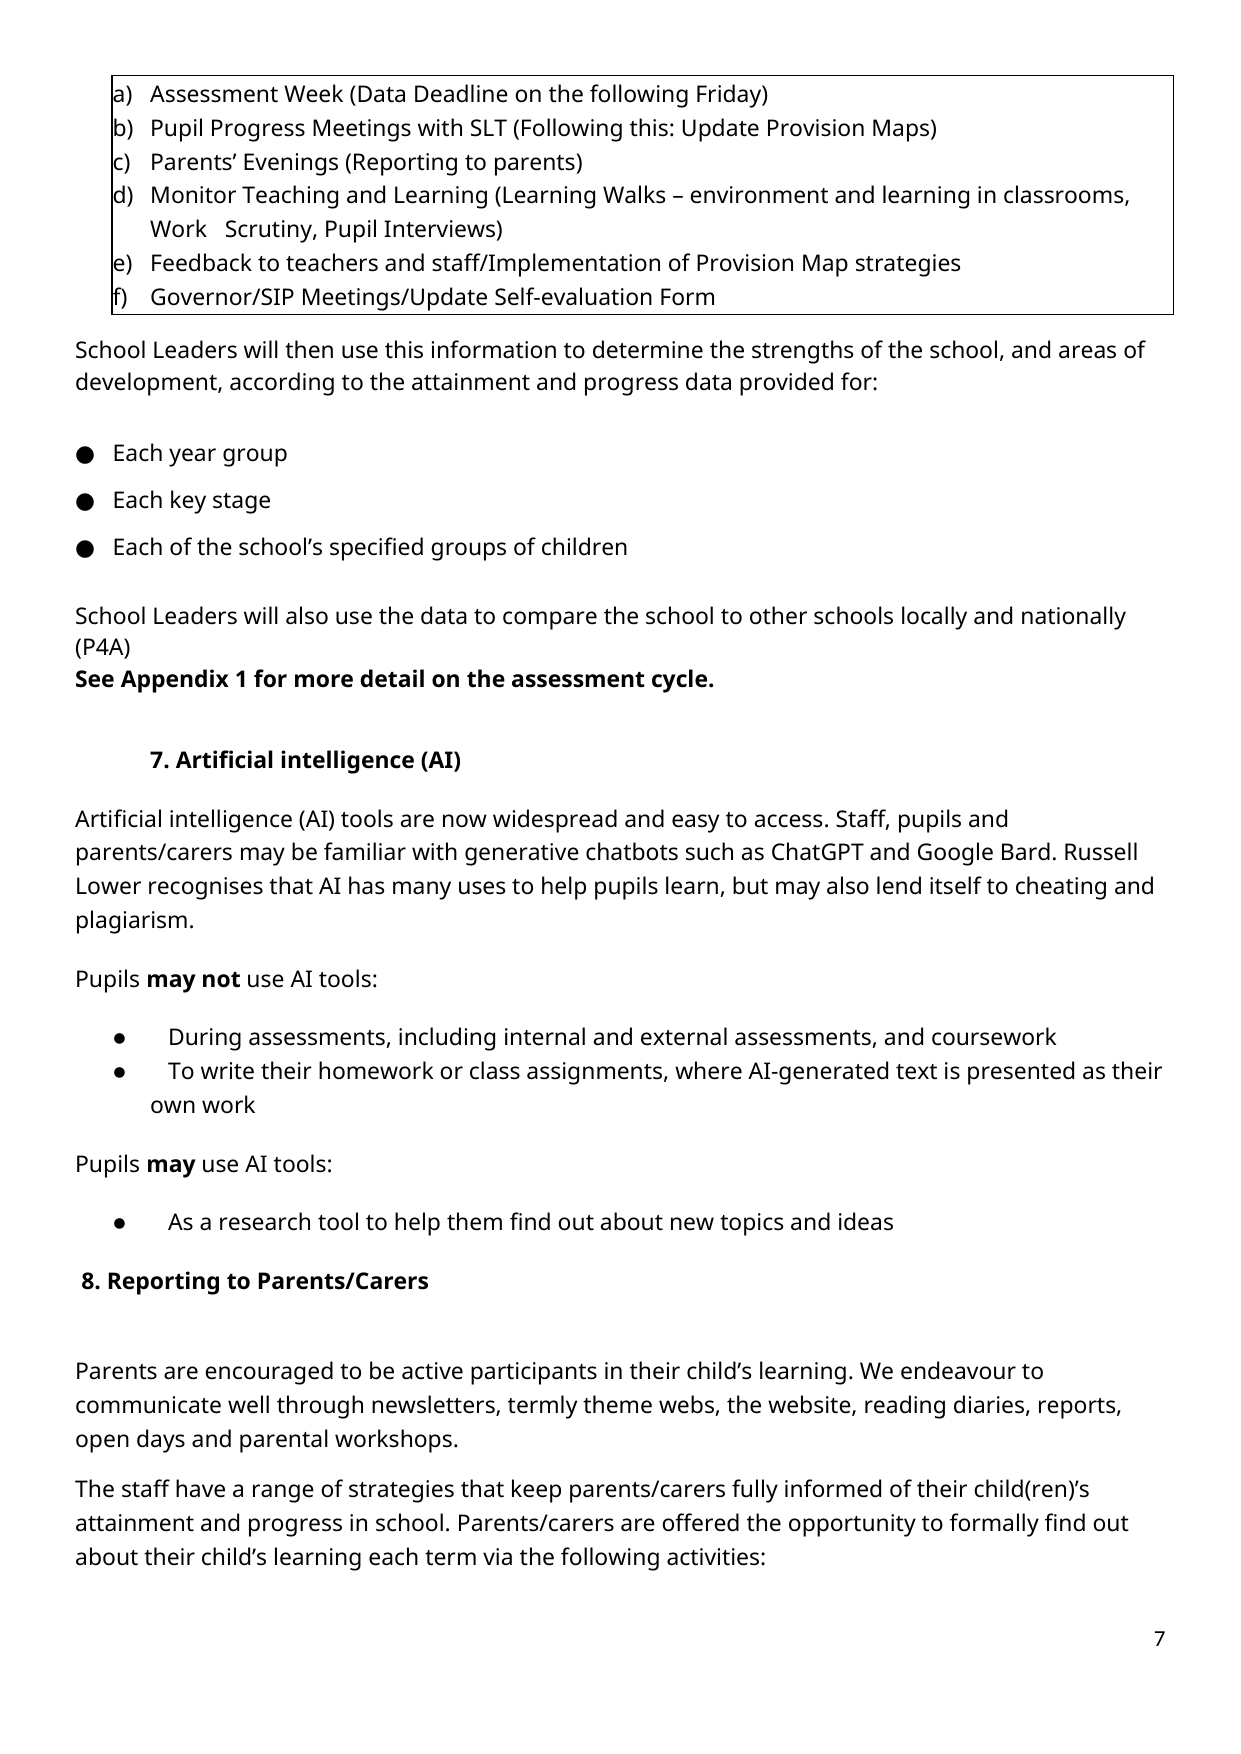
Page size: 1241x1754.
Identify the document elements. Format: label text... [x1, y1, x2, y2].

list Parents’ Evenings (Reporting to parents) [113, 142, 1173, 176]
list Governor/SIP Meetings/Update Self-evaluation Form [113, 277, 1173, 314]
text Parents are encouraged to be active participants in their child’s learning. We endeavour to communicate well through newsletters, termly theme webs, the website, reading diaries, reports, open days and parental workshops. [75, 1355, 1165, 1454]
list Each of the school’s specified groups of children [75, 522, 1165, 569]
text The staff have a range of strategies that keep parents/carers fully informed of their child(ren)’s attainment and progress in school. Parents/carers are offered the opportunity to formally find out about their child’s learning each term via the following activities: [75, 1473, 1165, 1572]
text Artificial intelligence (AI) tools are now widespread and easy to access. Staff, pupils and parents/carers may be familiar with generative chatbots such as ChatGPT and Google Bard. Russell Lower recognises that AI has many uses to help pupils learn, but may also lend itself to cheating and plagiarism. [75, 803, 1165, 935]
list Each key stage [75, 475, 1165, 522]
text See Appendix 1 for more detail on the assessment cycle. [75, 663, 1165, 694]
list Monitor Teaching and Learning (Learning Walks – environment and learning in classrooms, Work Scrutiny, Pupil Interviews) [113, 176, 1173, 244]
list During assessments, including internal and external assessments, and coursework [112, 1021, 1165, 1053]
subtitle 7. Artificial intelligence (AI) [75, 744, 1165, 775]
list Pupil Progress Meetings with SLT (Following this: Update Provision Maps) [113, 109, 1173, 142]
list To write their homework or class assignments, where AI-generated text is presented as their own work [112, 1055, 1165, 1120]
text School Leaders will then use this information to determine the strengths of the school, and areas of development, according to the attainment and progress data provided for: [75, 334, 1165, 397]
list Each year group [75, 428, 1165, 475]
text School Leaders will also use the data to compare the school to other schools locally and nationally (P4A) [75, 600, 1165, 663]
text Pupils may use AI tools: [75, 1148, 1165, 1179]
text Pupils may not use AI tools: [75, 963, 1165, 994]
list Assessment Week (Data Deadline on the following Friday) [113, 76, 1173, 109]
text 8. Reporting to Parents/Carers [75, 1265, 1165, 1296]
list As a research tool to help them find out about new topics and ideas [112, 1206, 1165, 1238]
list Feedback to teachers and staff/Implementation of Provision Map strategies [113, 244, 1173, 277]
